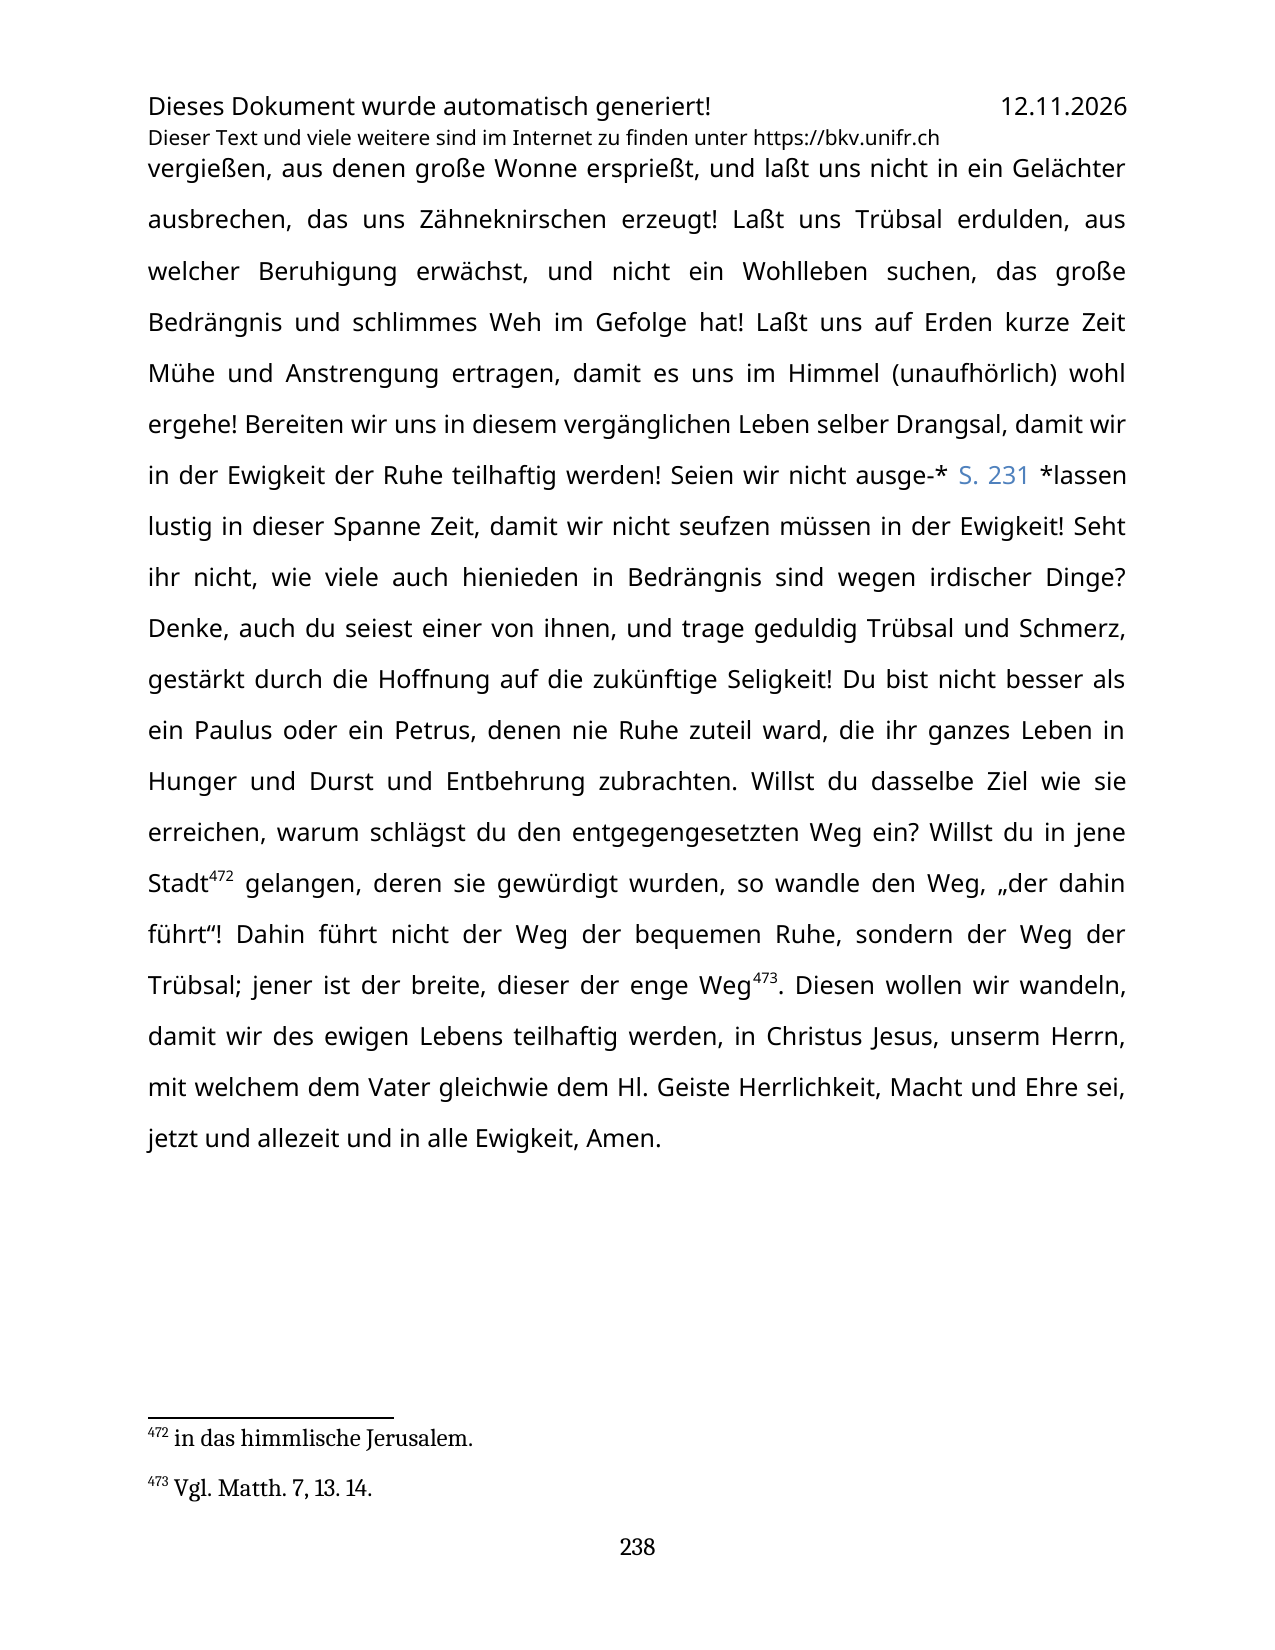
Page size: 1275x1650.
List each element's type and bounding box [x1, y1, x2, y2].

text [148, 151, 1127, 1155]
